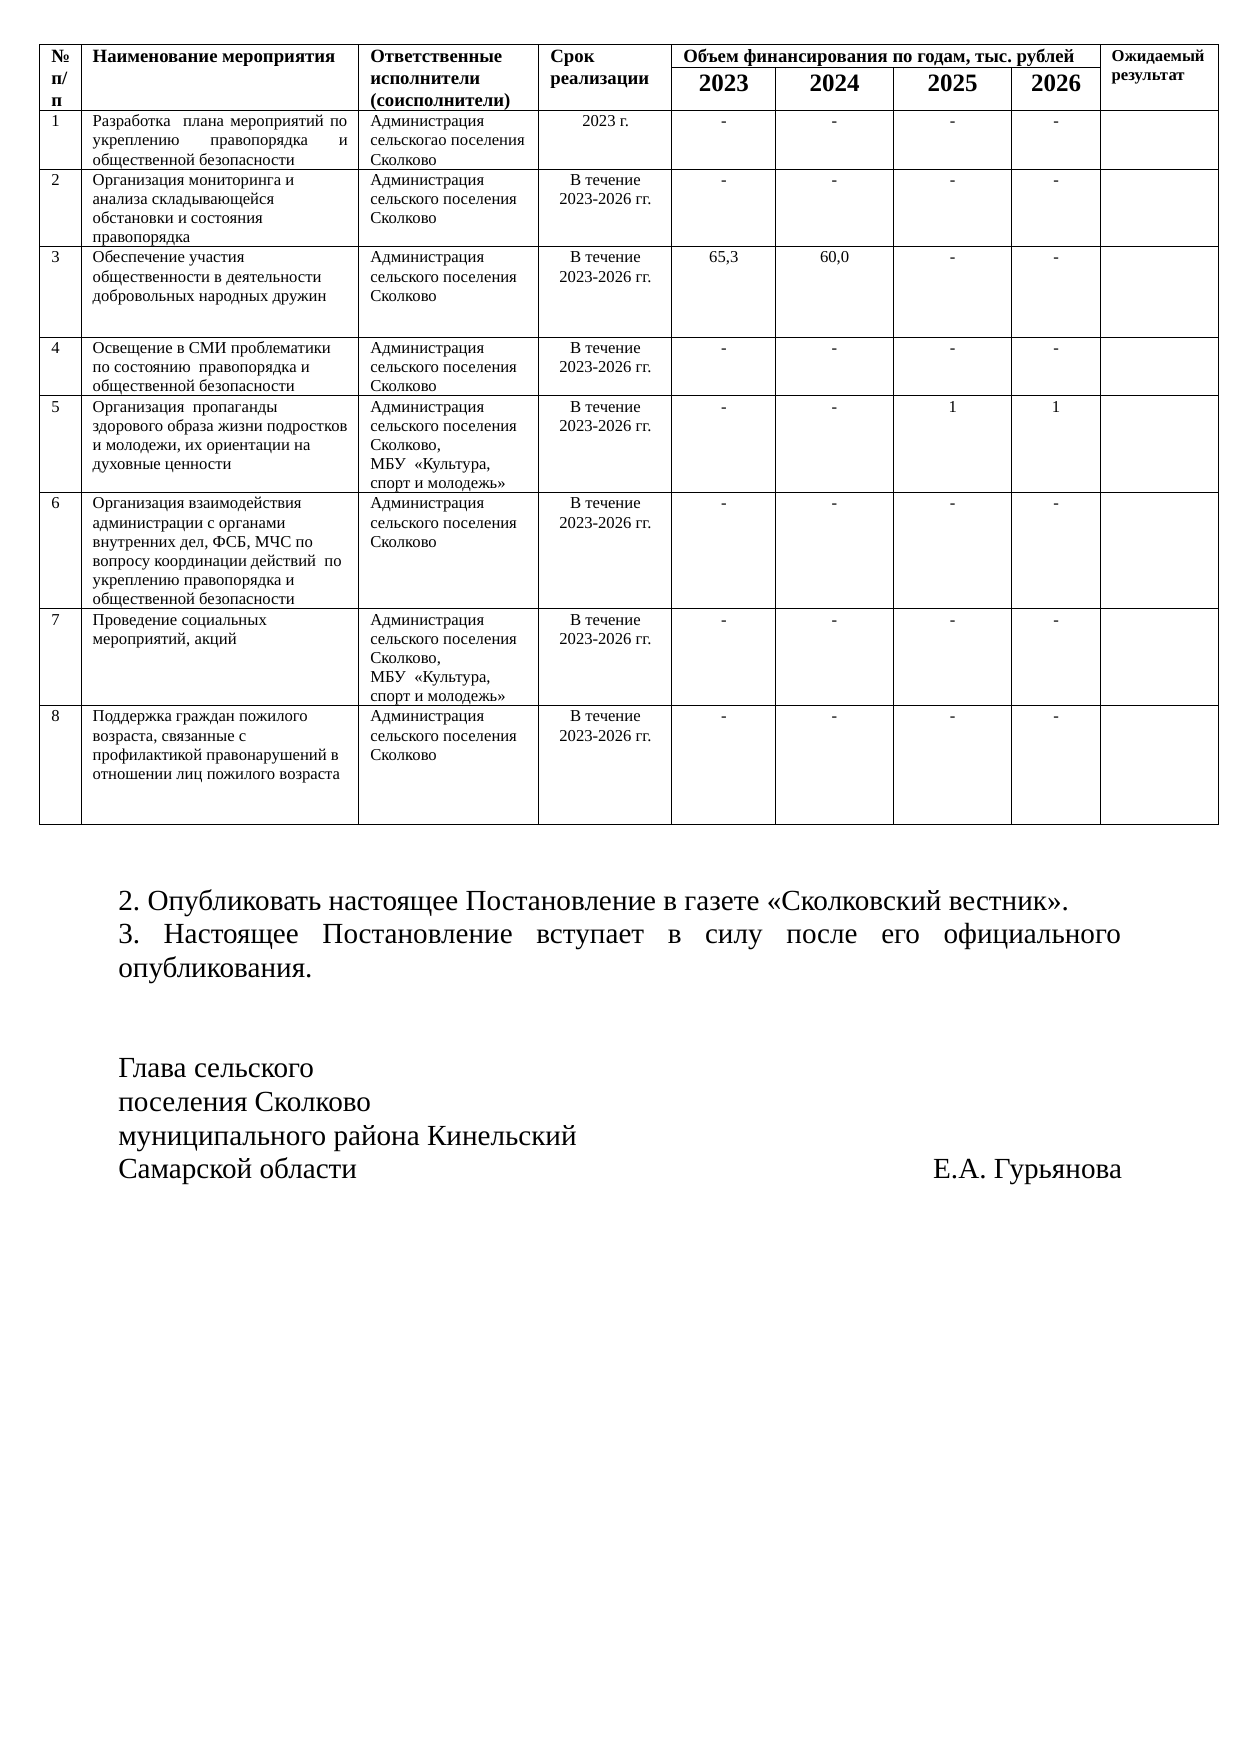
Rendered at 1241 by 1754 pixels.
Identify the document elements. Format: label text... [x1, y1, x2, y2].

table_cell 65,3 [672, 247, 775, 337]
text Глава сельского [118, 1051, 1122, 1084]
table_cell 7 [40, 609, 81, 705]
table_cell В течение 2023-2026 гг. [539, 247, 671, 337]
table_cell 2023 [672, 68, 775, 110]
table_cell Администрация сельского поселения Сколково [359, 706, 538, 824]
table_cell [1101, 111, 1218, 168]
table_cell 2026 [1012, 68, 1100, 110]
table_header Ответственные исполнители (соисполнители) [359, 45, 538, 110]
table_cell 6 [40, 493, 81, 608]
table_cell - [776, 706, 893, 824]
table_cell [1101, 493, 1218, 608]
table_cell - [672, 493, 775, 608]
table_cell - [1012, 706, 1100, 824]
table_cell Организация взаимодействия администрации с органами внутренних дел, ФСБ, МЧС по вопросу координации действий по укреплению правопорядка и общественной безопасности [82, 493, 358, 608]
table_cell Разработка плана мероприятий по укреплению правопорядка и общественной безопасности [82, 111, 358, 168]
table_cell 1 [894, 396, 1011, 492]
text Самарской области Е.А. Гурьянова [118, 1151, 1122, 1185]
table_cell - [1012, 111, 1100, 168]
table_cell 1 [1012, 396, 1100, 492]
table_cell [1101, 247, 1218, 337]
table_cell - [894, 111, 1011, 168]
table_cell Обеспечение участия общественности в деятельности добровольных народных дружин [82, 247, 358, 337]
table_cell - [1012, 338, 1100, 395]
table_cell Освещение в СМИ проблематики по состоянию правопорядка и общественной безопасности [82, 338, 358, 395]
table_cell - [894, 338, 1011, 395]
table_cell В течение 2023-2026 гг. [539, 706, 671, 824]
table_header № п/п [40, 45, 81, 110]
table_cell Организация пропаганды здорового образа жизни подростков и молодежи, их ориентации на духовные ценности [82, 396, 358, 492]
table_cell Администрация сельского поселения Сколково, МБУ «Культура, спорт и молодежь» [359, 609, 538, 705]
table_header Ожидаемый результат [1101, 45, 1218, 110]
text муниципального района Кинельский [118, 1118, 1122, 1151]
table_cell 3 [40, 247, 81, 337]
table_header Срок реализации [539, 45, 671, 110]
table_cell - [672, 170, 775, 246]
text 2. Опубликовать настоящее Постановление в газете «Сколковский вестник». [118, 883, 1122, 916]
table_cell В течение 2023-2026 гг. [539, 170, 671, 246]
table_cell 2025 [894, 68, 1011, 110]
table_cell Администрация сельского поселения Сколково, МБУ «Культура, спорт и молодежь» [359, 396, 538, 492]
table_cell 8 [40, 706, 81, 824]
table_cell 4 [40, 338, 81, 395]
table_cell [1101, 706, 1218, 824]
table_cell - [894, 493, 1011, 608]
table_cell - [672, 609, 775, 705]
table_cell - [776, 170, 893, 246]
table_cell В течение 2023-2026 гг. [539, 609, 671, 705]
table_cell 60,0 [776, 247, 893, 337]
table_cell - [776, 396, 893, 492]
table_cell 2 [40, 170, 81, 246]
table_cell - [672, 706, 775, 824]
table_cell Администрация сельского поселения Сколково [359, 493, 538, 608]
table_cell Проведение социальных мероприятий, акций [82, 609, 358, 705]
table_cell [1101, 396, 1218, 492]
table_cell [1101, 170, 1218, 246]
table_cell 1 [40, 111, 81, 168]
table_cell [1101, 609, 1218, 705]
table_header Объем финансирования по годам, тыс. рублей [672, 45, 1100, 67]
text поселения Сколково [118, 1084, 1122, 1118]
table_cell Организация мониторинга и анализа складывающейся обстановки и состояния правопорядка [82, 170, 358, 246]
table_header Наименование мероприятия [82, 45, 358, 110]
table_cell - [1012, 493, 1100, 608]
table_cell 2023 г. [539, 111, 671, 168]
text 3. Настоящее Постановление вступает в силу после его официального опубликования. [118, 916, 1122, 983]
table_cell - [776, 338, 893, 395]
table_cell - [776, 493, 893, 608]
table_cell - [1012, 609, 1100, 705]
table_cell В течение 2023-2026 гг. [539, 338, 671, 395]
table_cell Администрация сельского поселения Сколково [359, 170, 538, 246]
table_cell - [672, 396, 775, 492]
table_cell 2024 [776, 68, 893, 110]
table_cell - [894, 247, 1011, 337]
table_cell - [894, 170, 1011, 246]
table_cell - [672, 111, 775, 168]
table_cell Администрация сельского поселения Сколково [359, 247, 538, 337]
table_cell В течение 2023-2026 гг. [539, 396, 671, 492]
table_cell - [1012, 247, 1100, 337]
table_cell Администрация сельского поселения Сколково [359, 338, 538, 395]
table_cell - [672, 338, 775, 395]
table_cell - [1012, 170, 1100, 246]
table_cell Администрация сельскогао поселения Сколково [359, 111, 538, 168]
table_cell - [894, 706, 1011, 824]
table_cell В течение 2023-2026 гг. [539, 493, 671, 608]
table_cell - [894, 609, 1011, 705]
table_cell [1101, 338, 1218, 395]
table_cell - [776, 111, 893, 168]
table_cell 5 [40, 396, 81, 492]
table_cell Поддержка граждан пожилого возраста, связанные с профилактикой правонарушений в отношении лиц пожилого возраста [82, 706, 358, 824]
table_cell - [776, 609, 893, 705]
